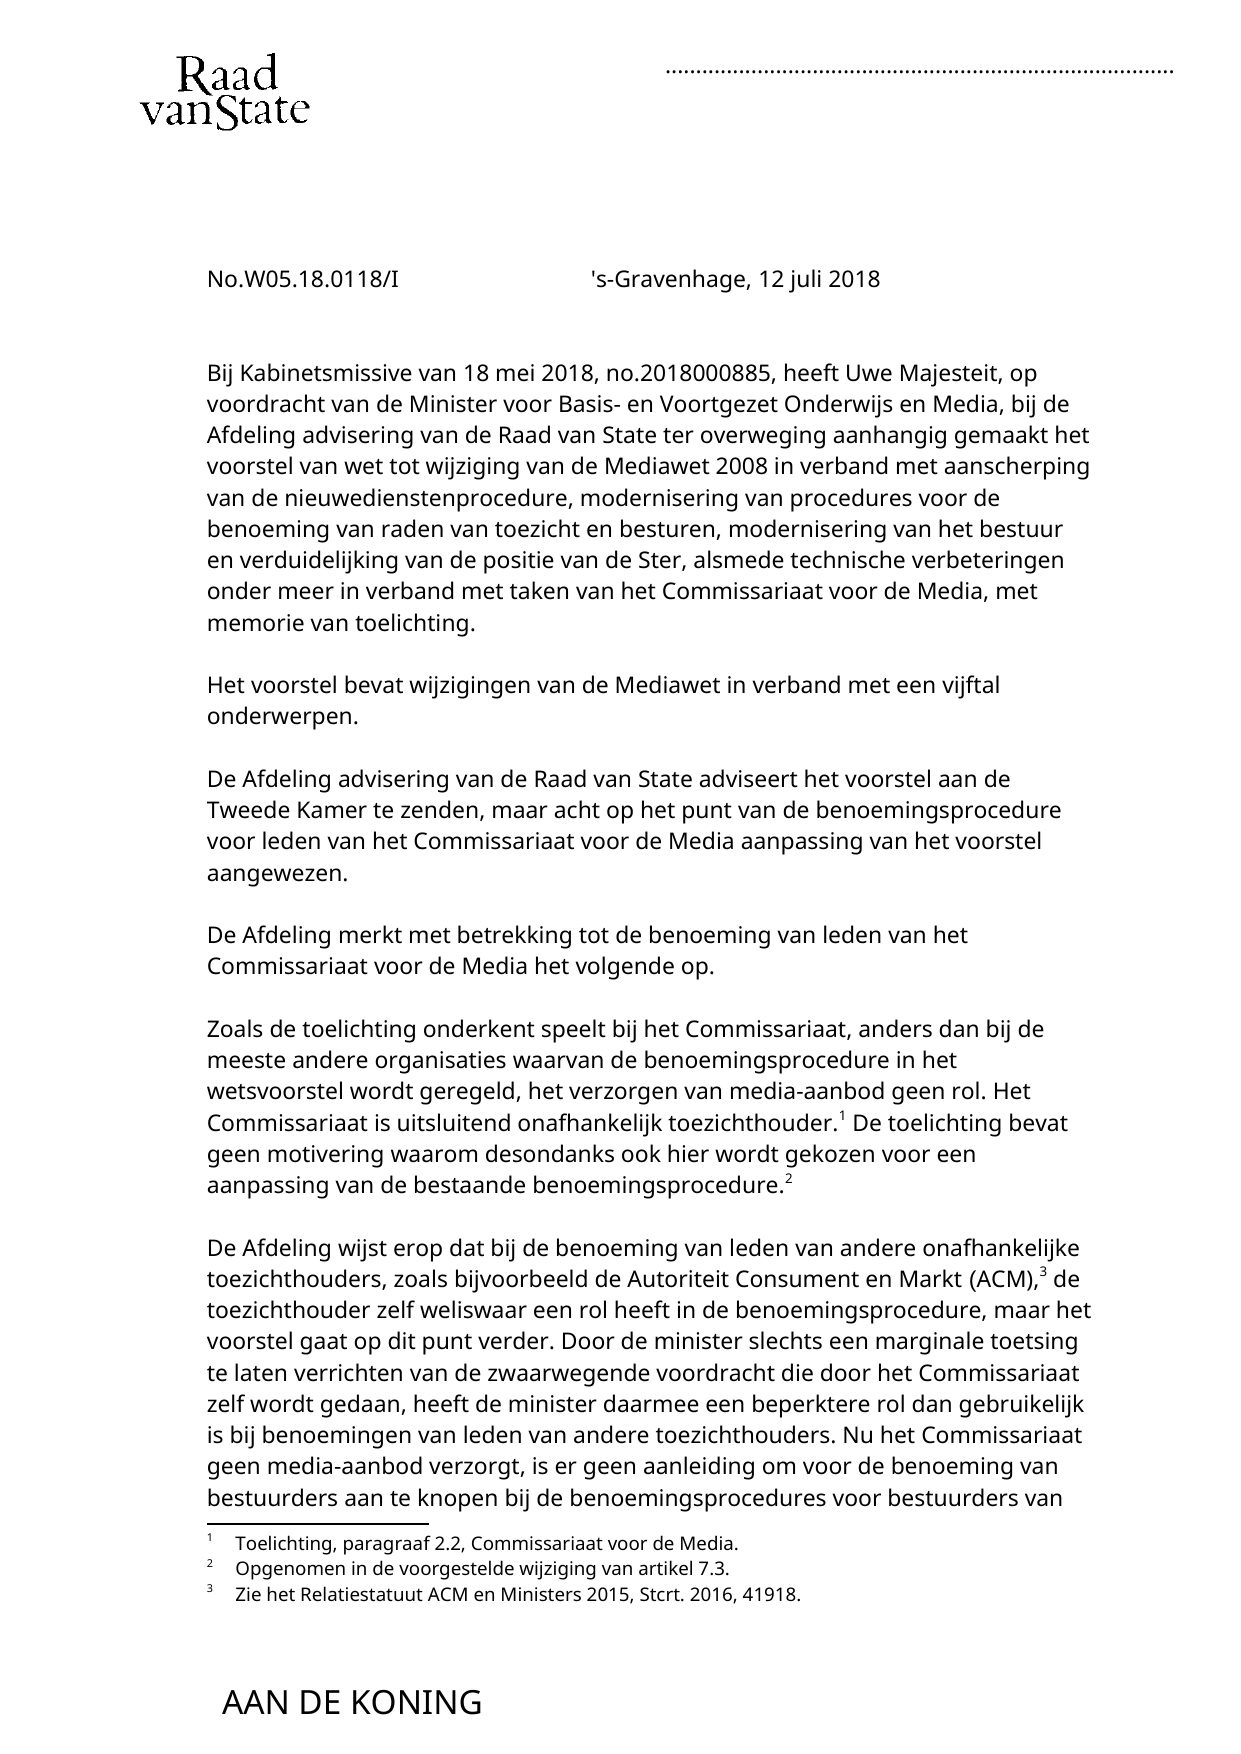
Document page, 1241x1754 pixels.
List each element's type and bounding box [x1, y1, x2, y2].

picture [129, 17, 320, 139]
